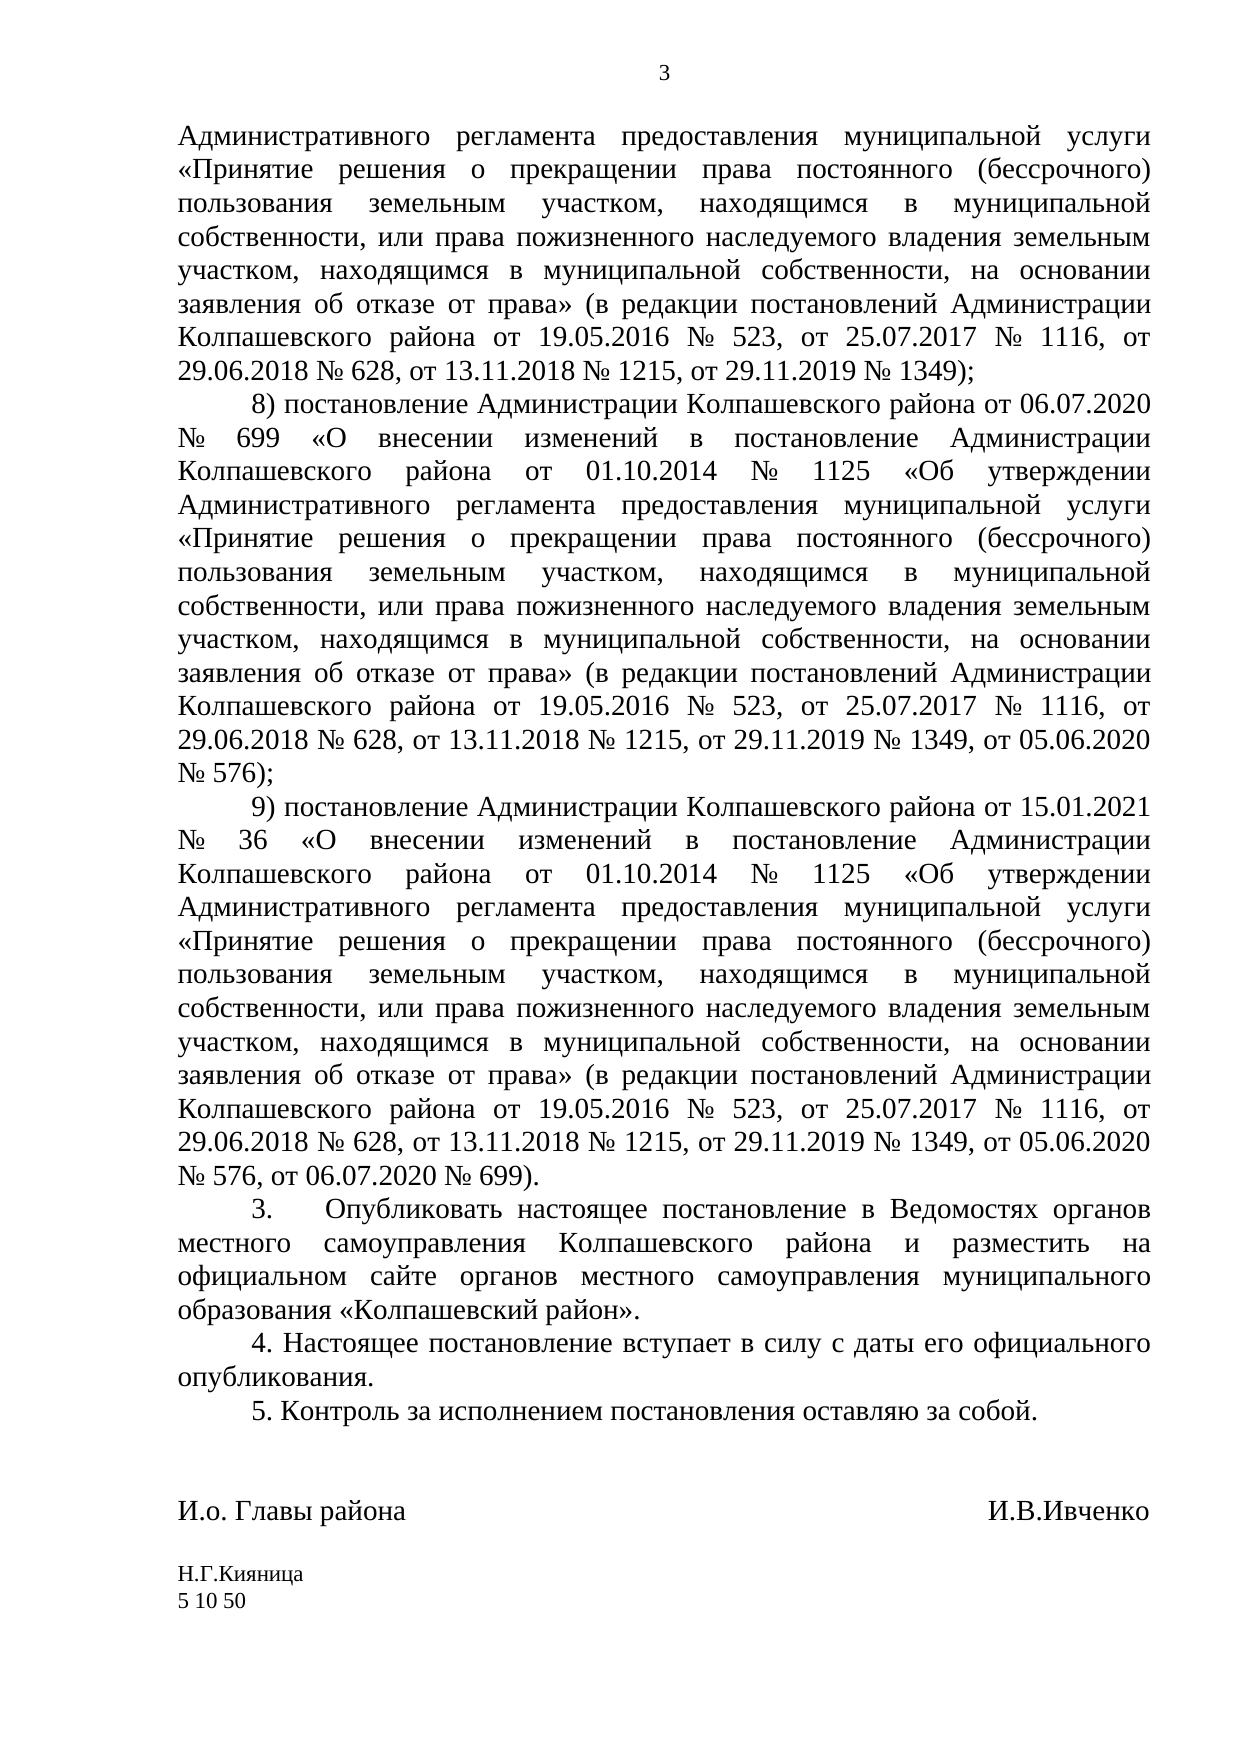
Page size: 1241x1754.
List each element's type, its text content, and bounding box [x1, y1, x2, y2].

text И.о. Главы района И.В.Ивченко [177, 1493, 1152, 1527]
text 9) постановление Администрации Колпашевского района от 15.01.2021 № 36 «О внесении изменений в постановление Администрации Колпашевского района от 01.10.2014 № 1125 «Об утверждении Административного регламента предоставления муниципальной услуги «Принятие решения о прекращении права постоянного (бессрочного) пользования земельным участком, находящимся в муниципальной собственности, или права пожизненного наследуемого владения земельным участком, находящимся в муниципальной собственности, на основании заявления об отказе от права» (в редакции постановлений Администрации Колпашевского района от 19.05.2016 № 523, от 25.07.2017 № 1116, от 29.06.2018 № 628, от 13.11.2018 № 1215, от 29.11.2019 № 1349, от 05.06.2020 № 576, от 06.07.2020 № 699). [177, 789, 1152, 1191]
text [177, 118, 1152, 386]
text 5. Контроль за исполнением постановления оставляю за собой. [177, 1393, 1152, 1426]
text 4. Настоящее постановление вступает в силу с даты его официального опубликования. [177, 1326, 1152, 1393]
text Н.Г.Кияница [177, 1560, 1152, 1587]
text 5 10 50 [177, 1587, 1152, 1613]
list Опубликовать настоящее постановление в Ведомостях органов местного самоуправления Колпашевского района и разместить на официальном сайте органов местного самоуправления муниципального образования «Колпашевский район». [177, 1191, 1152, 1326]
text 8) постановление Администрации Колпашевского района от 06.07.2020 № 699 «О внесении изменений в постановление Администрации Колпашевского района от 01.10.2014 № 1125 «Об утверждении Административного регламента предоставления муниципальной услуги «Принятие решения о прекращении права постоянного (бессрочного) пользования земельным участком, находящимся в муниципальной собственности, или права пожизненного наследуемого владения земельным участком, находящимся в муниципальной собственности, на основании заявления об отказе от права» (в редакции постановлений Администрации Колпашевского района от 19.05.2016 № 523, от 25.07.2017 № 1116, от 29.06.2018 № 628, от 13.11.2018 № 1215, от 29.11.2019 № 1349, от 05.06.2020 № 576); [177, 386, 1152, 789]
